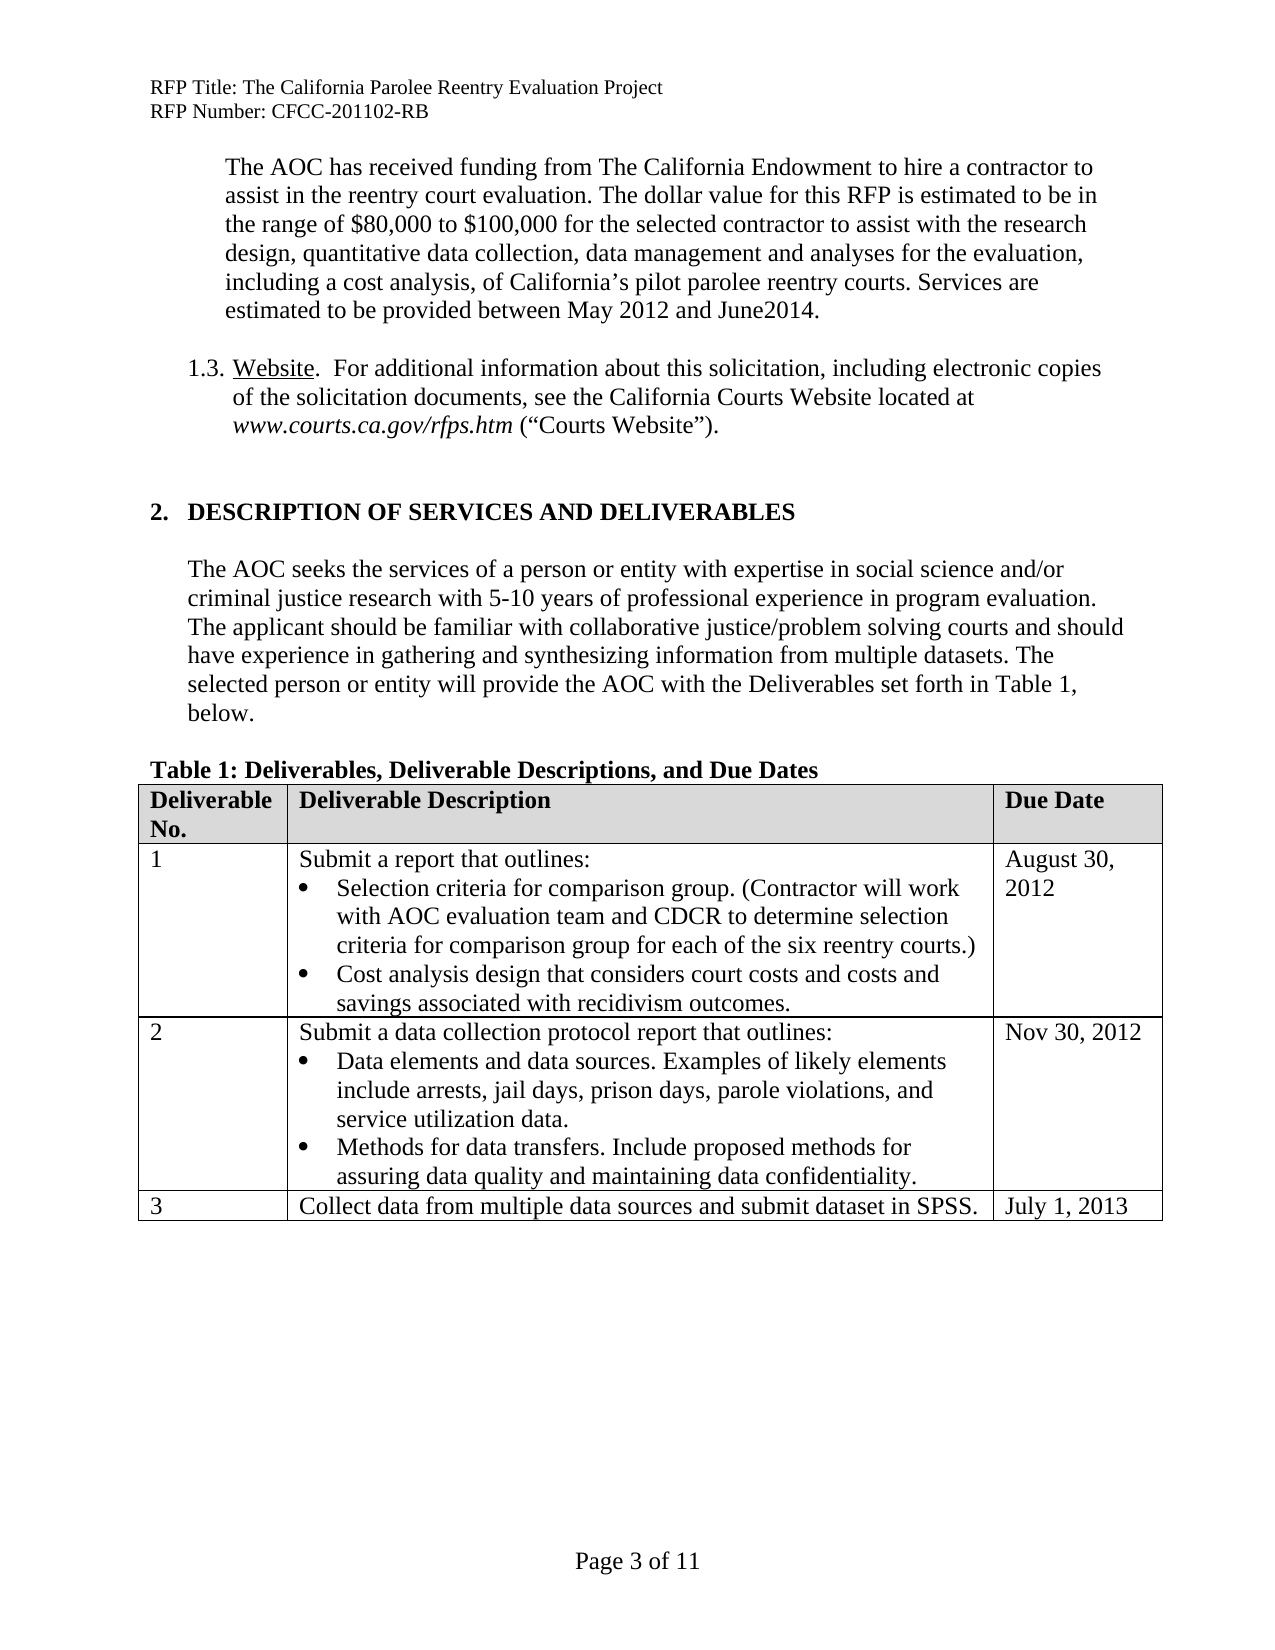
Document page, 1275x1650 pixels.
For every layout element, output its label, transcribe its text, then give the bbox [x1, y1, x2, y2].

table_cell Submit a report that outlines: Selection criteria for comparison group. (Contractor will work with AOC evaluation team and CDCR to determine selection criteria for comparison group for each of the six reentry courts.) Cost analysis design that considers court costs and costs and savings associated with recidivism outcomes. [288, 844, 993, 1016]
table_cell Deliverable Description [288, 785, 993, 843]
table_cell 1 [139, 844, 287, 1016]
list Website. For additional information about this solicitation, including electronic copies of the solicitation documents, see the California Courts Website located at www.courts.ca.gov/rfps.htm (“Courts Website”). [187, 353, 1125, 439]
table_cell 3 [139, 1191, 287, 1220]
text The AOC seeks the services of a person or entity with expertise in social science and/or criminal justice research with 5-10 years of professional experience in program evaluation. The applicant should be familiar with collaborative justice/problem solving courts and should have experience in gathering and synthesizing information from multiple datasets. The selected person or entity will provide the AOC with the Deliverables set forth in Table 1, below. [187, 554, 1125, 727]
table_cell Deliverable No. [139, 785, 287, 843]
table_cell July 1, 2013 [994, 1191, 1162, 1220]
table_cell Due Date [994, 785, 1162, 843]
table_cell Nov 30, 2012 [994, 1018, 1162, 1190]
text The AOC has received funding from The California Endowment to hire a contractor to assist in the reentry court evaluation. The dollar value for this RFP is estimated to be in the range of $80,000 to $100,000 for the selected contractor to assist with the research design, quantitative data collection, data management and analyses for the evaluation, including a cost analysis, of California’s pilot parolee reentry courts. Services are estimated to be provided between May 2012 and June2014. [225, 152, 1125, 324]
table_cell Submit a data collection protocol report that outlines: Data elements and data sources. Examples of likely elements include arrests, jail days, prison days, parole violations, and service utilization data. Methods for data transfers. Include proposed methods for assuring data quality and maintaining data confidentiality. [288, 1018, 993, 1190]
table_header Table 1: Deliverables, Deliverable Descriptions, and Due Dates [139, 756, 1162, 784]
table_cell August 30, 2012 [994, 844, 1162, 1016]
list DESCRIPTION OF SERVICES AND DELIVERABLES [150, 497, 1125, 526]
table_cell Collect data from multiple data sources and submit dataset in SPSS. [288, 1191, 993, 1220]
table_cell 2 [139, 1018, 287, 1190]
